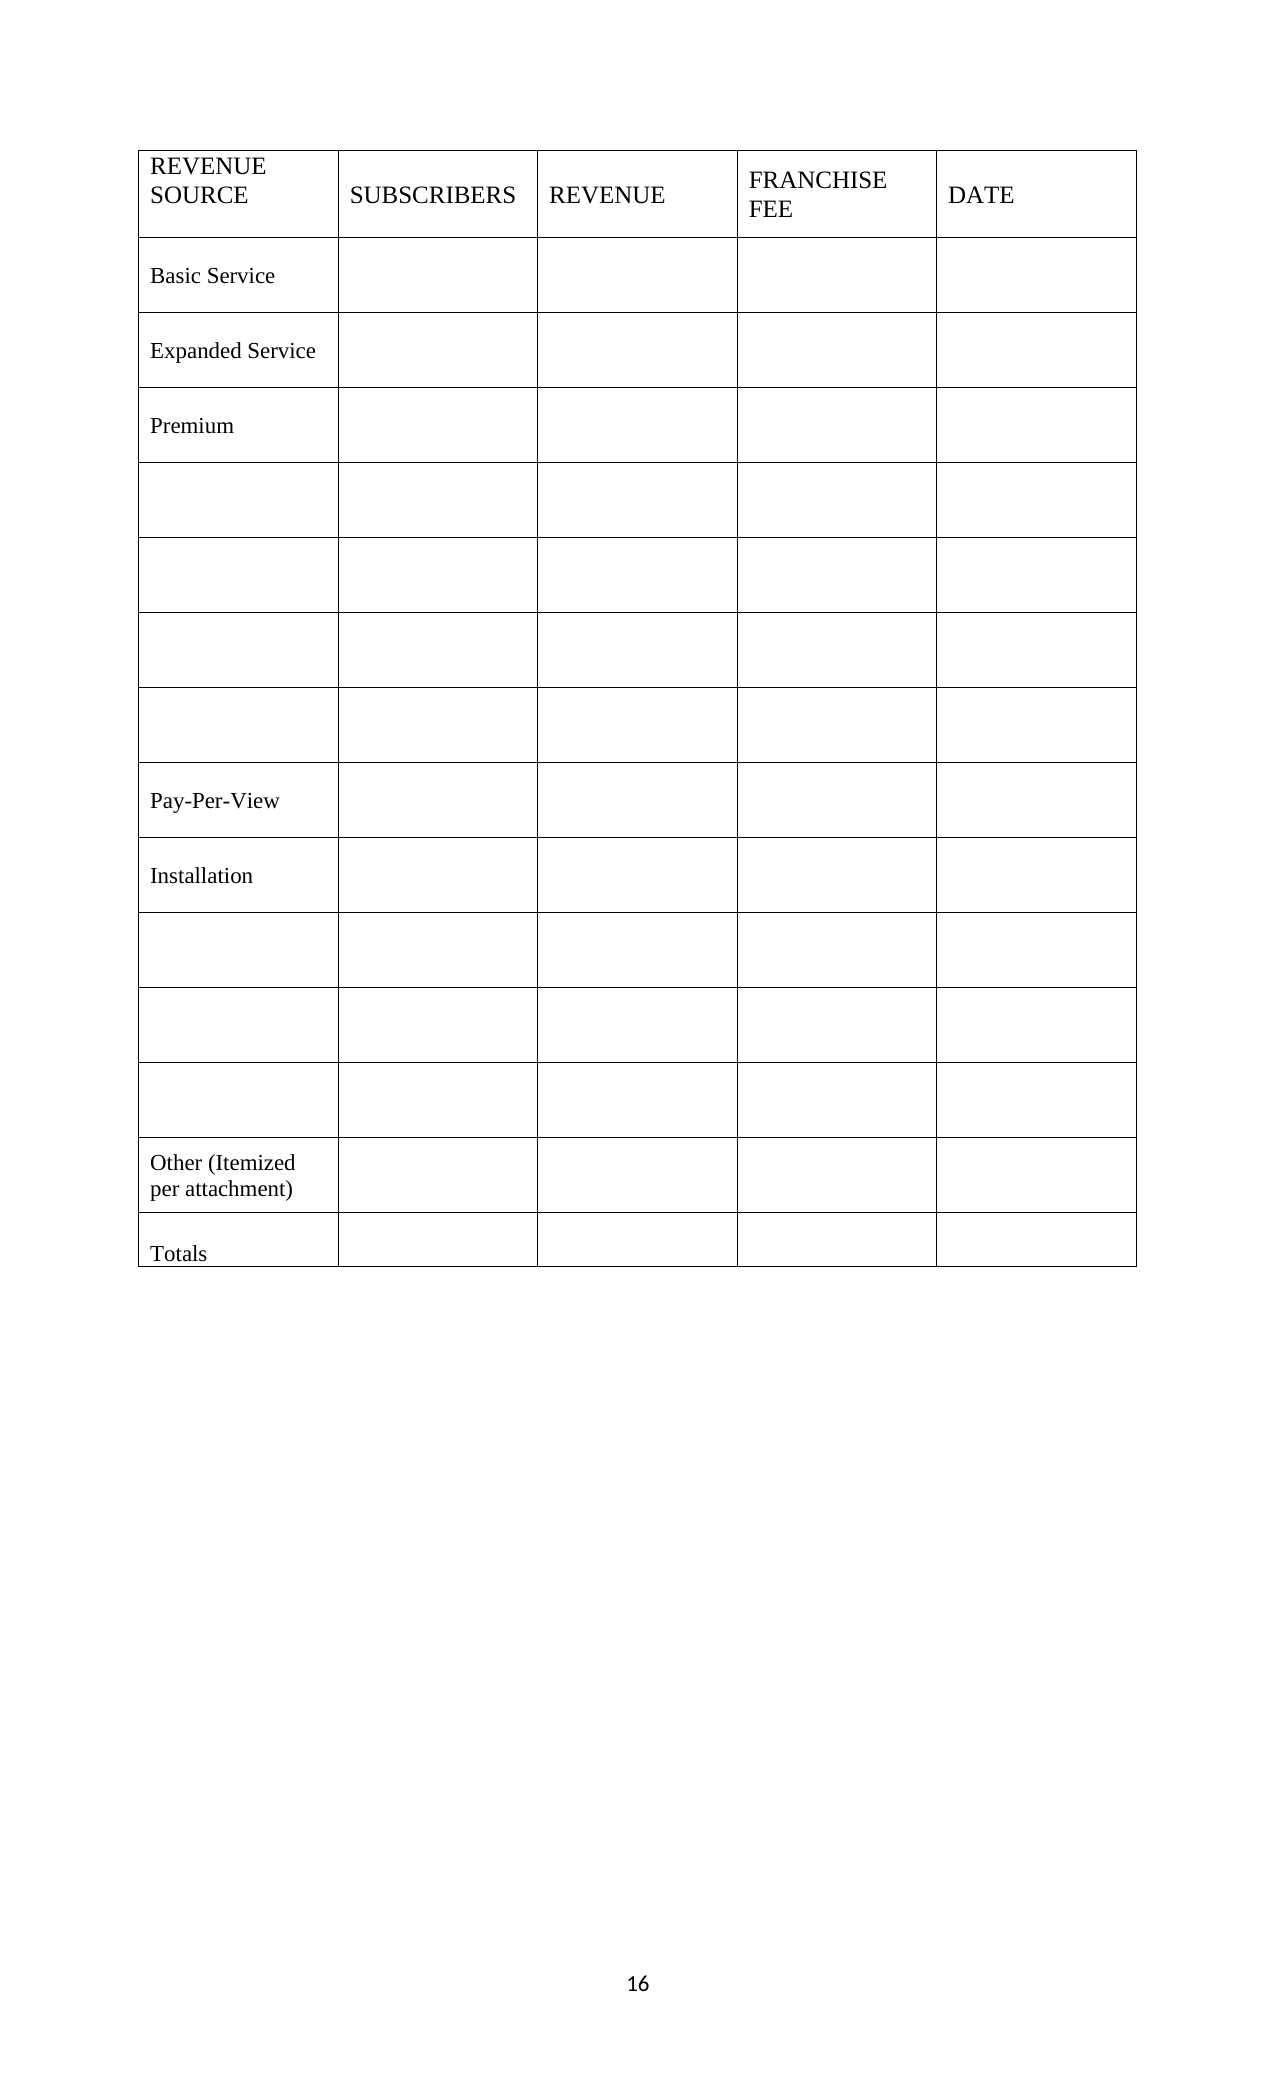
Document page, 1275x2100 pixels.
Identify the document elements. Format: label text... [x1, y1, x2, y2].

table_cell [738, 463, 936, 537]
table_cell [738, 388, 936, 462]
table_cell Expanded Service [139, 313, 338, 387]
table_cell [538, 613, 737, 687]
table_cell [339, 838, 537, 912]
table_cell [937, 988, 1136, 1062]
table_cell [139, 463, 338, 537]
table_cell [937, 1063, 1136, 1137]
table_header REVENUE SOURCE [139, 151, 338, 237]
table_cell [738, 763, 936, 837]
table_cell [738, 238, 936, 312]
table_cell [139, 538, 338, 612]
table_header 5% FRANCHISE FEE [738, 151, 936, 237]
table_cell [738, 988, 936, 1062]
table_cell [339, 913, 537, 987]
table_cell [538, 463, 737, 537]
table_cell [738, 538, 936, 612]
table_cell [937, 1138, 1136, 1212]
table_cell [738, 1138, 936, 1212]
table_cell [937, 463, 1136, 537]
table_cell [937, 913, 1136, 987]
table_cell [538, 1213, 737, 1266]
table_cell [937, 538, 1136, 612]
table_cell [339, 1213, 537, 1266]
table_cell [937, 388, 1136, 462]
table_cell Premium [139, 388, 338, 462]
table_cell [139, 913, 338, 987]
table_cell [339, 313, 537, 387]
table_cell [339, 463, 537, 537]
table_cell [339, 763, 537, 837]
table_cell [339, 1063, 537, 1137]
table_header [339, 151, 537, 237]
table_cell [339, 1138, 537, 1212]
table_cell [937, 1213, 1136, 1266]
table_cell [339, 988, 537, 1062]
table_cell [937, 763, 1136, 837]
table_cell [139, 988, 338, 1062]
table_header YEAR TO DATE [937, 151, 1136, 237]
table_cell [339, 688, 537, 762]
table_cell [738, 1063, 936, 1137]
table_cell Installation [139, 838, 338, 912]
table_cell [339, 613, 537, 687]
table_cell [538, 313, 737, 387]
table_cell Basic Service [139, 238, 338, 312]
table_cell [538, 688, 737, 762]
table_cell [139, 613, 338, 687]
table_cell Pay-Per-View [139, 763, 338, 837]
table_cell [538, 538, 737, 612]
table_cell [339, 538, 537, 612]
table_cell Other (Itemized per attachment) [139, 1138, 338, 1212]
table_cell [738, 1213, 936, 1266]
table_cell [339, 388, 537, 462]
table_cell [538, 238, 737, 312]
table_cell [538, 1063, 737, 1137]
table_cell [937, 238, 1136, 312]
table_cell [738, 313, 936, 387]
table_cell [937, 613, 1136, 687]
table_cell [738, 688, 936, 762]
table_cell [937, 838, 1136, 912]
table_cell [538, 913, 737, 987]
table_cell [738, 613, 936, 687]
table_cell [738, 913, 936, 987]
table_cell [738, 838, 936, 912]
table_cell Totals [139, 1213, 338, 1266]
table_cell [538, 763, 737, 837]
table_cell [538, 1138, 737, 1212]
table_cell [538, 988, 737, 1062]
table_cell [339, 238, 537, 312]
table_cell [139, 1063, 338, 1137]
table_cell [538, 838, 737, 912]
table_cell [937, 313, 1136, 387]
table_cell [538, 388, 737, 462]
table_cell [139, 688, 338, 762]
table_cell [937, 688, 1136, 762]
table_header GROSS REVENUE [538, 151, 737, 237]
